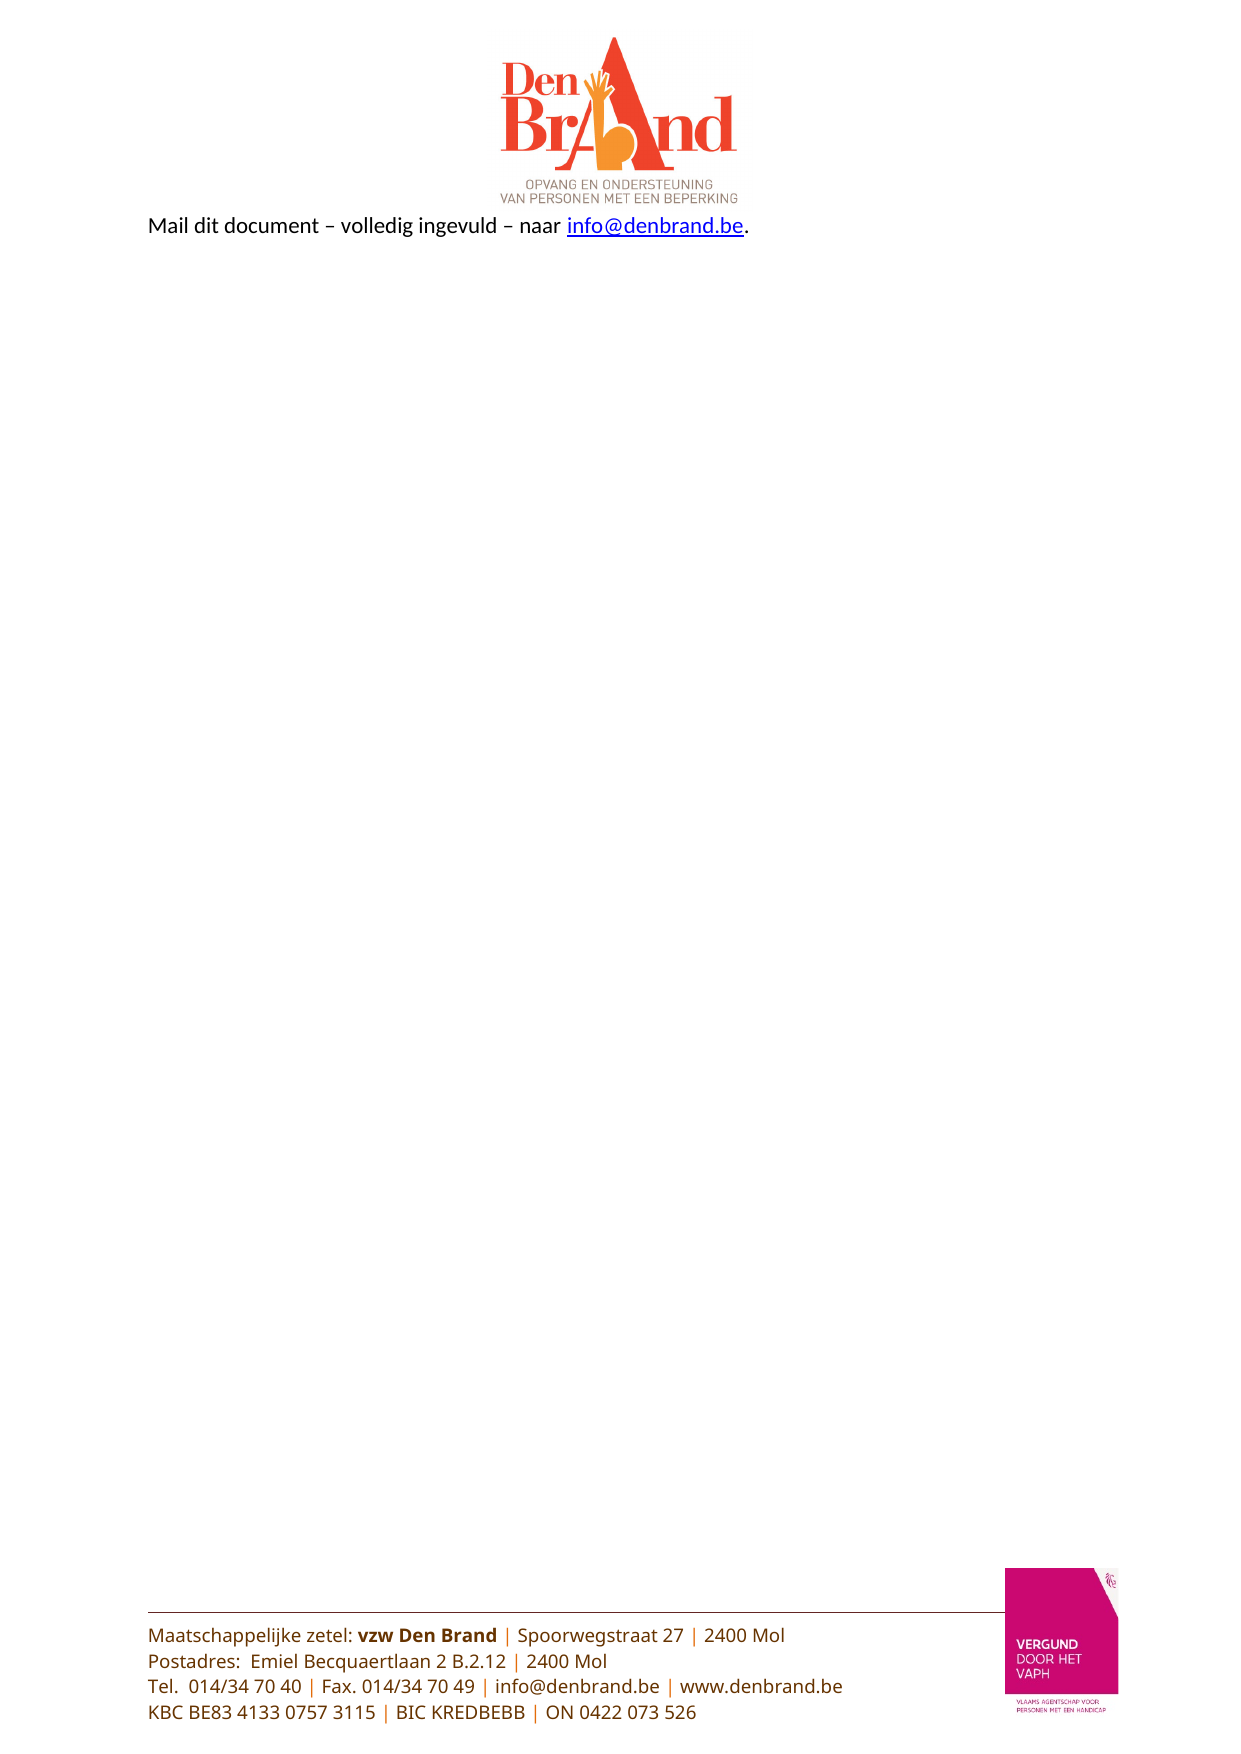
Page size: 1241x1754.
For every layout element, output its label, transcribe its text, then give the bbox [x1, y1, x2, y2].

picture [487, 29, 753, 212]
picture [1005, 1568, 1119, 1718]
text Mail dit document – volledig ingevuld – naar info@denbrand.be. [148, 211, 1093, 239]
